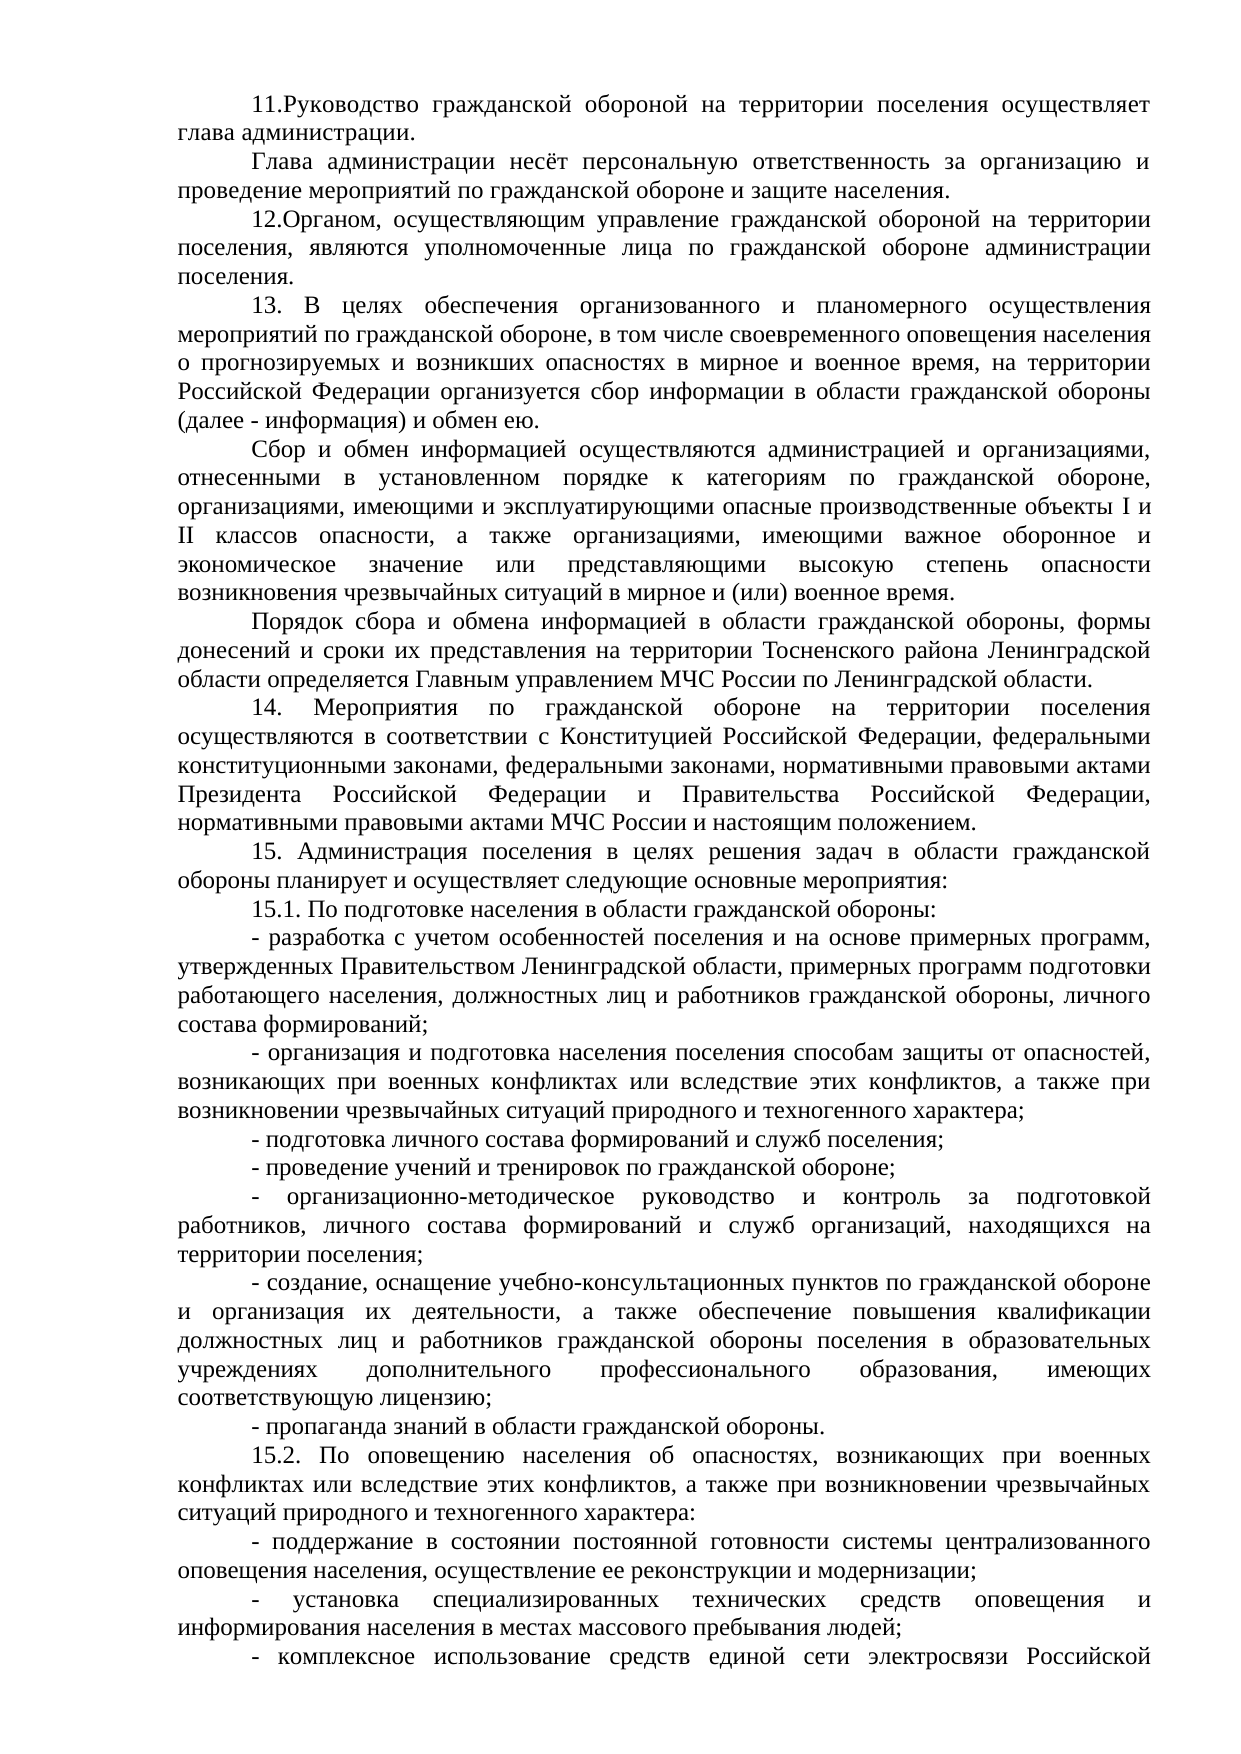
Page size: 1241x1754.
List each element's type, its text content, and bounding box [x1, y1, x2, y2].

text 11.Руководство гражданской обороной на территории поселения осуществляет глава администрации. [177, 89, 1152, 146]
text Сбор и обмен информацией осуществляются администрацией и организациями, отнесенными в установленном порядке к категориям по гражданской обороне, организациями, имеющими и эксплуатирующими опасные производственные объекты I и II классов опасности, а также организациями, имеющими важное оборонное и экономическое значение или представляющими высокую степень опасности возникновения чрезвычайных ситуаций в мирное и (или) военное время. [177, 434, 1152, 606]
text 14. Мероприятия по гражданской обороне на территории поселения осуществляются в соответствии с Конституцией Российской Федерации, федеральными конституционными законами, федеральными законами, нормативными правовыми актами Президента Российской Федерации и Правительства Российской Федерации, нормативными правовыми актами МЧС России и настоящим положением. [177, 692, 1152, 836]
text - организационно-методическое руководство и контроль за подготовкой работников, личного состава формирований и служб организаций, находящихся на территории поселения; [177, 1181, 1152, 1267]
text 15. Администрация поселения в целях решения задач в области гражданской обороны планирует и осуществляет следующие основные мероприятия: [177, 836, 1152, 894]
text - разработка с учетом особенностей поселения и на основе примерных программ, утвержденных Правительством Ленинградской области, примерных программ подготовки работающего населения, должностных лиц и работников гражданской обороны, личного состава формирований; [177, 922, 1152, 1037]
text - пропаганда знаний в области гражданской обороны. [177, 1411, 1152, 1440]
text - подготовка личного состава формирований и служб поселения; [177, 1124, 1152, 1152]
text 12.Органом, осуществляющим управление гражданской обороной на территории поселения, являются уполномоченные лица по гражданской обороне администрации поселения. [177, 204, 1152, 290]
text - организация и подготовка населения поселения способам защиты от опасностей, возникающих при военных конфликтах или вследствие этих конфликтов, а также при возникновении чрезвычайных ситуаций природного и техногенного характера; [177, 1037, 1152, 1124]
text - установка специализированных технических средств оповещения и информирования населения в местах массового пребывания людей; [177, 1584, 1152, 1641]
text Глава администрации несёт персональную ответственность за организацию и проведение мероприятий по гражданской обороне и защите населения. [177, 146, 1152, 204]
text - создание, оснащение учебно-консультационных пунктов по гражданской обороне и организация их деятельности, а также обеспечение повышения квалификации должностных лиц и работников гражданской обороны поселения в образовательных учреждениях дополнительного профессионального образования, имеющих соответствующую лицензию; [177, 1267, 1152, 1411]
text 15.1. По подготовке населения в области гражданской обороны: [177, 894, 1152, 922]
text 13. В целях обеспечения организованного и планомерного осуществления мероприятий по гражданской обороне, в том числе своевременного оповещения населения о прогнозируемых и возникших опасностях в мирное и военное время, на территории Российской Федерации организуется сбор информации в области гражданской обороны (далее - информация) и обмен ею. [177, 290, 1152, 434]
text Порядок сбора и обмена информацией в области гражданской обороны, формы донесений и сроки их представления на территории Тосненского района Ленинградской области определяется Главным управлением МЧС России по Ленинградской области. [177, 606, 1152, 692]
text 15.2. По оповещению населения об опасностях, возникающих при военных конфликтах или вследствие этих конфликтов, а также при возникновении чрезвычайных ситуаций природного и техногенного характера: [177, 1440, 1152, 1526]
text - поддержание в состоянии постоянной готовности системы централизованного оповещения населения, осуществление ее реконструкции и модернизации; [177, 1526, 1152, 1584]
text - проведение учений и тренировок по гражданской обороне; [177, 1152, 1152, 1181]
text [177, 1641, 1152, 1670]
